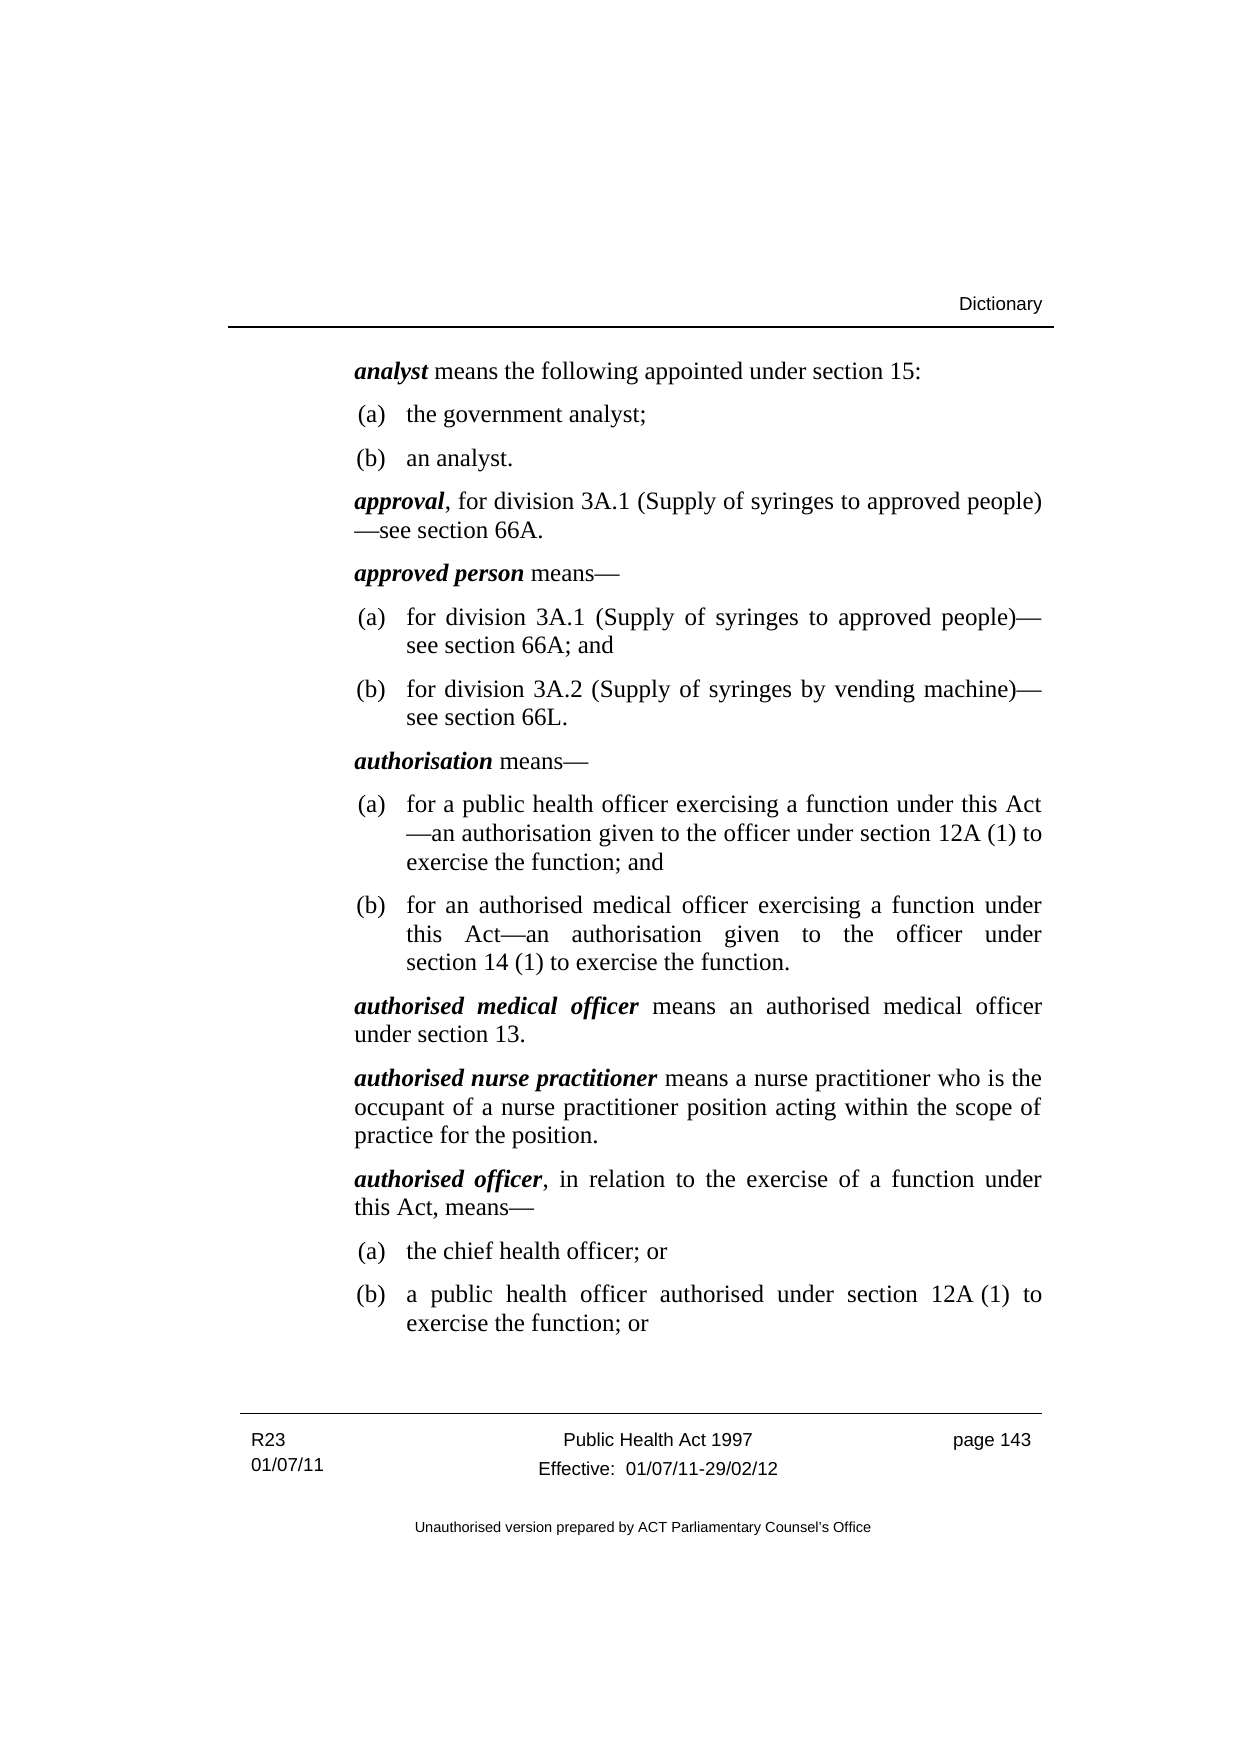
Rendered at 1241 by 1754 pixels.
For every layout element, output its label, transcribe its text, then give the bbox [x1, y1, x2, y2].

text (b) a public health officer authorised under section 12A (1) to exercise the function; or [239, 1279, 1042, 1337]
text authorised officer, in relation to the exercise of a function under this Act, means— [354, 1164, 1042, 1221]
text (a) the chief health officer; or [239, 1236, 1042, 1264]
text authorised medical officer means an authorised medical officer under section 13. [354, 991, 1042, 1048]
text authorisation means— [354, 746, 1042, 774]
text approval, for division 3A.1 (Supply of syringes to approved people)—see section 66A. [354, 486, 1042, 544]
text approved person means— [354, 558, 1042, 587]
text (a) for a public health officer exercising a function under this Act—an authorisation given to the officer under section 12A (1) to exercise the function; and [239, 789, 1042, 875]
text (b) an analyst. [239, 443, 1042, 472]
text (b) for an authorised medical officer exercising a function under this Act—an authorisation given to the officer under section 14 (1) to exercise the function. [239, 890, 1042, 976]
text authorised nurse practitioner means a nurse practitioner who is the occupant of a nurse practitioner position acting within the scope of practice for the position. [354, 1063, 1042, 1149]
text (b) for division 3A.2 (Supply of syringes by vending machine)—see section 66L. [239, 674, 1042, 731]
text (a) for division 3A.1 (Supply of syringes to approved people)—see section 66A; and [239, 602, 1042, 659]
text analyst means the following appointed under section 15: [354, 356, 1042, 385]
text (a) the government analyst; [239, 399, 1042, 428]
